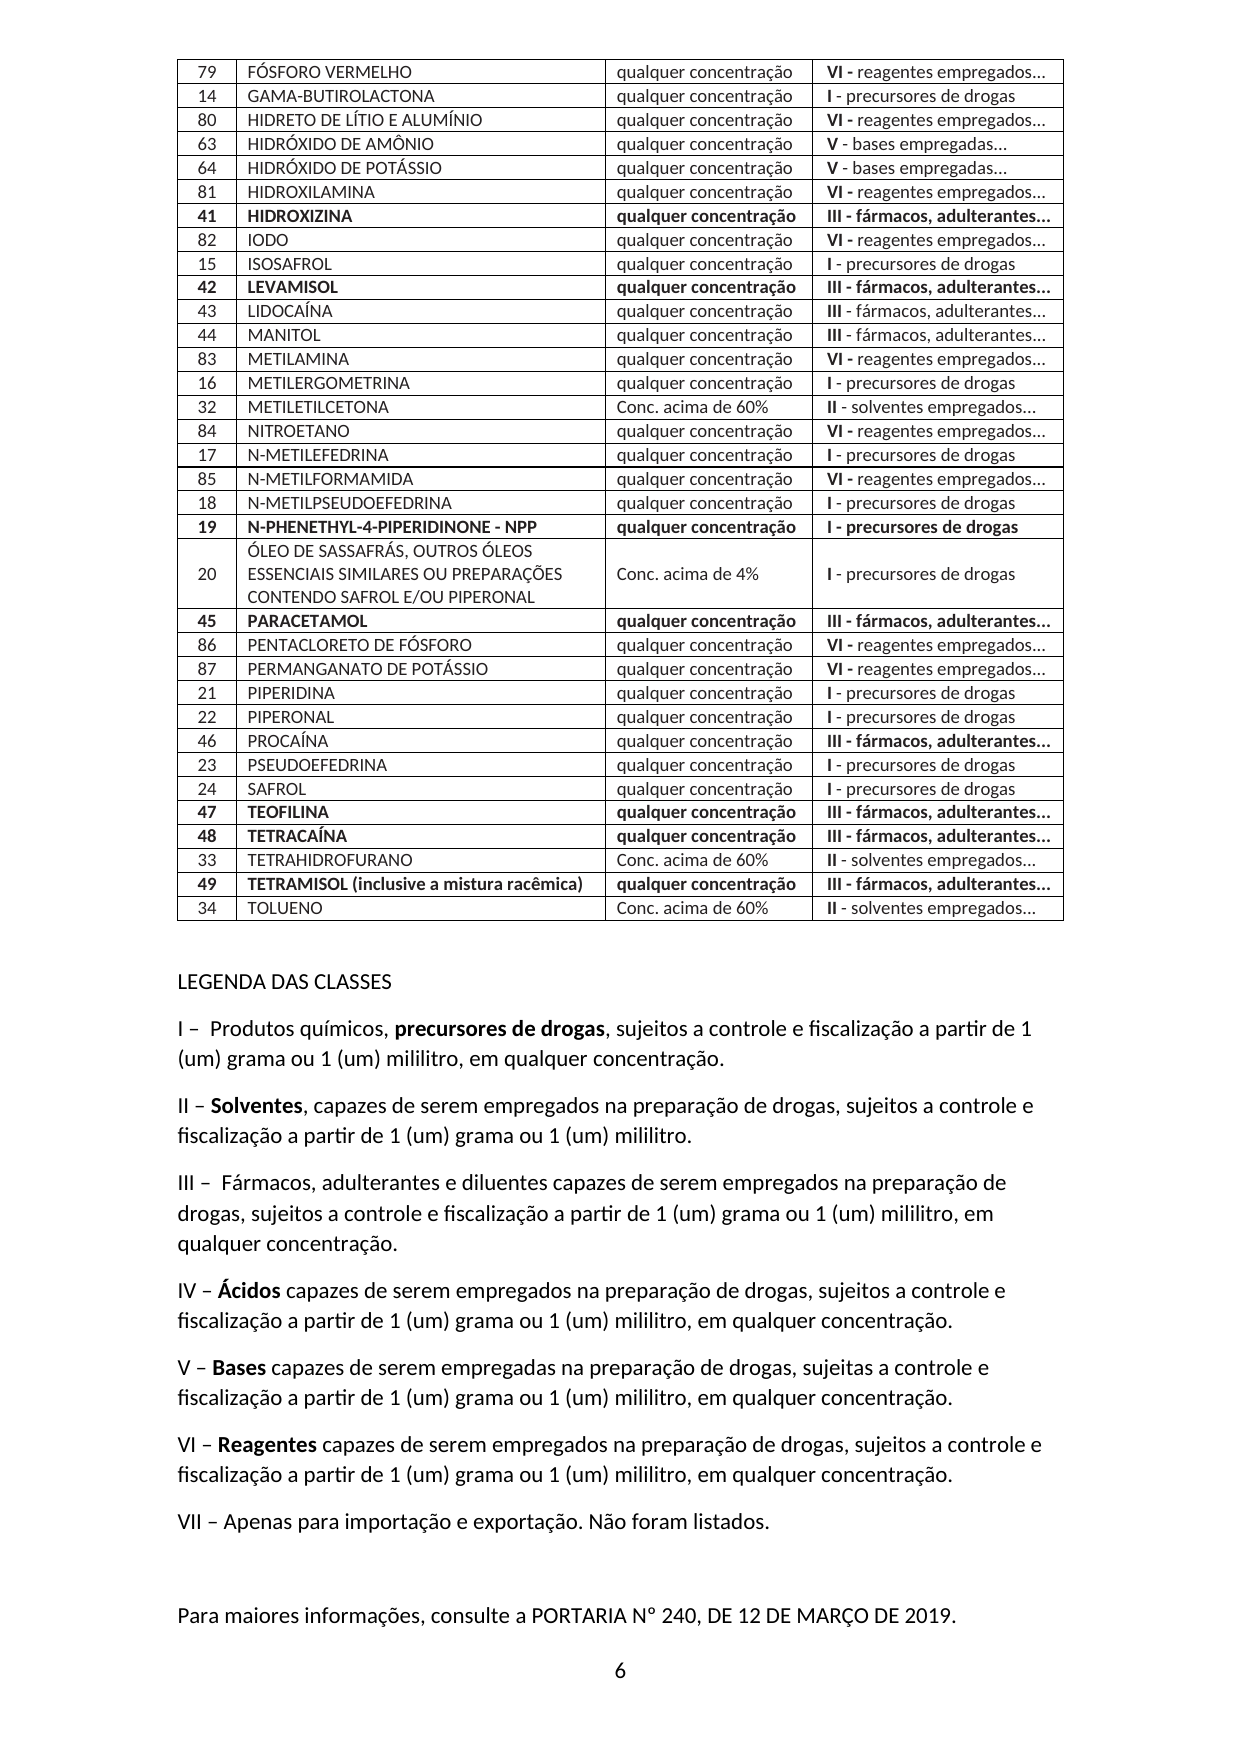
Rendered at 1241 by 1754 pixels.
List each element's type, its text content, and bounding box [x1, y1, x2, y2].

table_cell qualquer concentração [606, 372, 812, 394]
table_cell 14 [178, 84, 236, 107]
table_cell qualquer concentração [606, 657, 812, 680]
table_cell I - precursores de drogas [813, 515, 1063, 538]
table_cell 48 [178, 825, 236, 848]
table_cell I - precursores de drogas [813, 539, 1063, 608]
table_cell VI - reagentes empregados... [813, 228, 1063, 251]
table_cell III - fármacos, adulterantes... [813, 801, 1063, 824]
text II – Solventes, capazes de serem empregados na preparação de drogas, sujeitos a controle e fiscalização a partir de 1 (um) grama ou 1 (um) mililitro. [177, 1091, 1063, 1149]
table_cell VI - reagentes empregados... [813, 108, 1063, 131]
table_cell qualquer concentração [606, 300, 812, 323]
table_cell II - solventes empregados... [813, 897, 1063, 919]
table_cell 64 [178, 156, 236, 179]
table_cell SAFROL [237, 777, 605, 800]
text LEGENDA DAS CLASSES [177, 967, 1063, 995]
table_cell 24 [178, 777, 236, 800]
table_cell qualquer concentração [606, 468, 812, 490]
table_cell PROCAÍNA [237, 729, 605, 752]
table_cell PSEUDOEFEDRINA [237, 753, 605, 776]
table_cell TETRACAÍNA [237, 825, 605, 848]
table_cell 43 [178, 300, 236, 323]
table_cell I - precursores de drogas [813, 681, 1063, 704]
table_cell 16 [178, 372, 236, 394]
table_cell N-PHENETHYL-4-PIPERIDINONE - NPP [237, 515, 605, 538]
table_cell METILETILCETONA [237, 396, 605, 418]
table_cell qualquer concentração [606, 156, 812, 179]
table_cell N-METILPSEUDOEFEDRINA [237, 491, 605, 514]
table_cell 79 [178, 60, 236, 83]
table_cell IODO [237, 228, 605, 251]
table_cell qualquer concentração [606, 228, 812, 251]
text V – Bases capazes de serem empregadas na preparação de drogas, sujeitas a controle e fiscalização a partir de 1 (um) grama ou 1 (um) mililitro, em qualquer concentração. [177, 1353, 1063, 1411]
table_cell qualquer concentração [606, 420, 812, 442]
table_cell 20 [178, 539, 236, 608]
table_cell I - precursores de drogas [813, 252, 1063, 275]
table_cell TETRAMISOL (inclusive a mistura racêmica) [237, 873, 605, 896]
table_cell METILAMINA [237, 348, 605, 371]
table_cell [813, 132, 1063, 155]
table_cell 44 [178, 324, 236, 347]
table_cell II - solventes empregados... [813, 396, 1063, 418]
text III – Fármacos, adulterantes e diluentes capazes de serem empregados na preparação de drogas, sujeitos a controle e fiscalização a partir de 1 (um) grama ou 1 (um) mililitro, em qualquer concentração. [177, 1168, 1063, 1257]
table_cell 81 [178, 180, 236, 203]
table_cell TOLUENO [237, 897, 605, 919]
table_cell Conc. acima de 60% [606, 396, 812, 418]
table_cell 46 [178, 729, 236, 752]
table_cell MANITOL [237, 324, 605, 347]
table_cell VI - reagentes empregados... [813, 60, 1063, 83]
table_cell 83 [178, 348, 236, 371]
table_cell III - fármacos, adulterantes... [813, 729, 1063, 752]
table_cell qualquer concentração [606, 491, 812, 514]
table_cell 85 [178, 468, 236, 490]
table_cell qualquer concentração [606, 180, 812, 203]
table_cell I - precursores de drogas [813, 753, 1063, 776]
table_cell HIDROXIZINA [237, 204, 605, 227]
table_cell I - precursores de drogas [813, 444, 1063, 466]
table_cell qualquer concentração [606, 252, 812, 275]
table_cell GAMA-BUTIROLACTONA [237, 84, 605, 107]
table_cell Conc. acima de 60% [606, 897, 812, 919]
table_cell 45 [178, 609, 236, 632]
table_cell 23 [178, 753, 236, 776]
table_cell qualquer concentração [606, 609, 812, 632]
text IV – Ácidos capazes de serem empregados na preparação de drogas, sujeitos a controle e fiscalização a partir de 1 (um) grama ou 1 (um) mililitro, em qualquer concentração. [177, 1276, 1063, 1334]
table_cell qualquer concentração [606, 873, 812, 896]
table_cell 18 [178, 491, 236, 514]
table_cell 19 [178, 515, 236, 538]
table_cell 49 [178, 873, 236, 896]
table_cell qualquer concentração [606, 348, 812, 371]
table_cell PENTACLORETO DE FÓSFORO [237, 633, 605, 656]
table_cell VI - reagentes empregados... [813, 468, 1063, 490]
table_cell qualquer concentração [606, 777, 812, 800]
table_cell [606, 108, 812, 131]
table_cell qualquer concentração [606, 324, 812, 347]
table_cell 82 [178, 228, 236, 251]
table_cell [606, 84, 812, 107]
table_cell N-METILFORMAMIDA [237, 468, 605, 490]
table_cell III - fármacos, adulterantes... [813, 276, 1063, 299]
table_cell I - precursores de drogas [813, 372, 1063, 394]
table_cell LEVAMISOL [237, 276, 605, 299]
table_cell III - fármacos, adulterantes... [813, 609, 1063, 632]
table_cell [606, 60, 812, 83]
table_cell 63 [178, 132, 236, 155]
table_cell qualquer concentração [606, 681, 812, 704]
table_cell qualquer concentração [606, 633, 812, 656]
table_cell 84 [178, 420, 236, 442]
table_cell METILERGOMETRINA [237, 372, 605, 394]
table_cell III - fármacos, adulterantes... [813, 204, 1063, 227]
table_cell qualquer concentração [606, 825, 812, 848]
table_cell III - fármacos, adulterantes... [813, 825, 1063, 848]
table_cell 15 [178, 252, 236, 275]
table_cell NITROETANO [237, 420, 605, 442]
table_cell 34 [178, 897, 236, 919]
table_cell qualquer concentração [606, 444, 812, 466]
table_cell HIDRETO DE LÍTIO E ALUMÍNIO [237, 108, 605, 131]
table_cell VI - reagentes empregados... [813, 420, 1063, 442]
table_cell VI - reagentes empregados... [813, 657, 1063, 680]
table_cell PIPERONAL [237, 705, 605, 728]
text VII – Apenas para importação e exportação. Não foram listados. [177, 1507, 1063, 1535]
table_cell 80 [178, 108, 236, 131]
table_cell PERMANGANATO DE POTÁSSIO [237, 657, 605, 680]
table_cell qualquer concentração [606, 729, 812, 752]
table_cell 86 [178, 633, 236, 656]
table_cell III - fármacos, adulterantes... [813, 300, 1063, 323]
table_cell TEOFILINA [237, 801, 605, 824]
table_cell TETRAHIDROFURANO [237, 849, 605, 872]
table_cell Conc. acima de 60% [606, 849, 812, 872]
table_cell I - precursores de drogas [813, 777, 1063, 800]
table_cell VI - reagentes empregados... [813, 633, 1063, 656]
table_cell qualquer concentração [606, 204, 812, 227]
table_cell I - precursores de drogas [813, 84, 1063, 107]
table_cell III - fármacos, adulterantes... [813, 873, 1063, 896]
table_cell ÓLEO DE SASSAFRÁS, OUTROS ÓLEOS ESSENCIAIS SIMILARES OU PREPARAÇÕES CONTENDO SAFROL E/OU PIPERONAL [237, 539, 605, 608]
text Para maiores informações, consulte a PORTARIA Nº 240, DE 12 DE MARÇO DE 2019. [177, 1601, 1063, 1629]
table_cell III - fármacos, adulterantes... [813, 324, 1063, 347]
table_cell HIDRÓXIDO DE AMÔNIO [237, 132, 605, 155]
table_cell 22 [178, 705, 236, 728]
table_cell FÓSFORO VERMELHO [237, 60, 605, 83]
text VI – Reagentes capazes de serem empregados na preparação de drogas, sujeitos a controle e fiscalização a partir de 1 (um) grama ou 1 (um) mililitro, em qualquer concentração. [177, 1430, 1063, 1488]
table_cell 41 [178, 204, 236, 227]
table_cell 33 [178, 849, 236, 872]
table_cell 32 [178, 396, 236, 418]
table_cell qualquer concentração [606, 515, 812, 538]
table_cell qualquer concentração [606, 753, 812, 776]
table_cell Conc. acima de 4% [606, 539, 812, 608]
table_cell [606, 132, 812, 155]
table_cell PIPERIDINA [237, 681, 605, 704]
table_cell I - precursores de drogas [813, 705, 1063, 728]
table_cell ISOSAFROL [237, 252, 605, 275]
table_cell II - solventes empregados... [813, 849, 1063, 872]
text I – Produtos químicos, precursores de drogas, sujeitos a controle e fiscalização a partir de 1 (um) grama ou 1 (um) mililitro, em qualquer concentração. [177, 1014, 1063, 1072]
table_cell HIDRÓXIDO DE POTÁSSIO [237, 156, 605, 179]
table_cell qualquer concentração [606, 705, 812, 728]
table_cell LIDOCAÍNA [237, 300, 605, 323]
table_cell PARACETAMOL [237, 609, 605, 632]
table_cell qualquer concentração [606, 276, 812, 299]
table_cell N-METILEFEDRINA [237, 444, 605, 466]
table_cell 17 [178, 444, 236, 466]
table_cell 47 [178, 801, 236, 824]
table_cell 87 [178, 657, 236, 680]
table_cell 42 [178, 276, 236, 299]
table_cell VI - reagentes empregados... [813, 348, 1063, 371]
table_cell V - bases empregadas... [813, 156, 1063, 179]
table_cell 21 [178, 681, 236, 704]
table_cell I - precursores de drogas [813, 491, 1063, 514]
table_cell VI - reagentes empregados... [813, 180, 1063, 203]
table_cell qualquer concentração [606, 801, 812, 824]
table_cell HIDROXILAMINA [237, 180, 605, 203]
